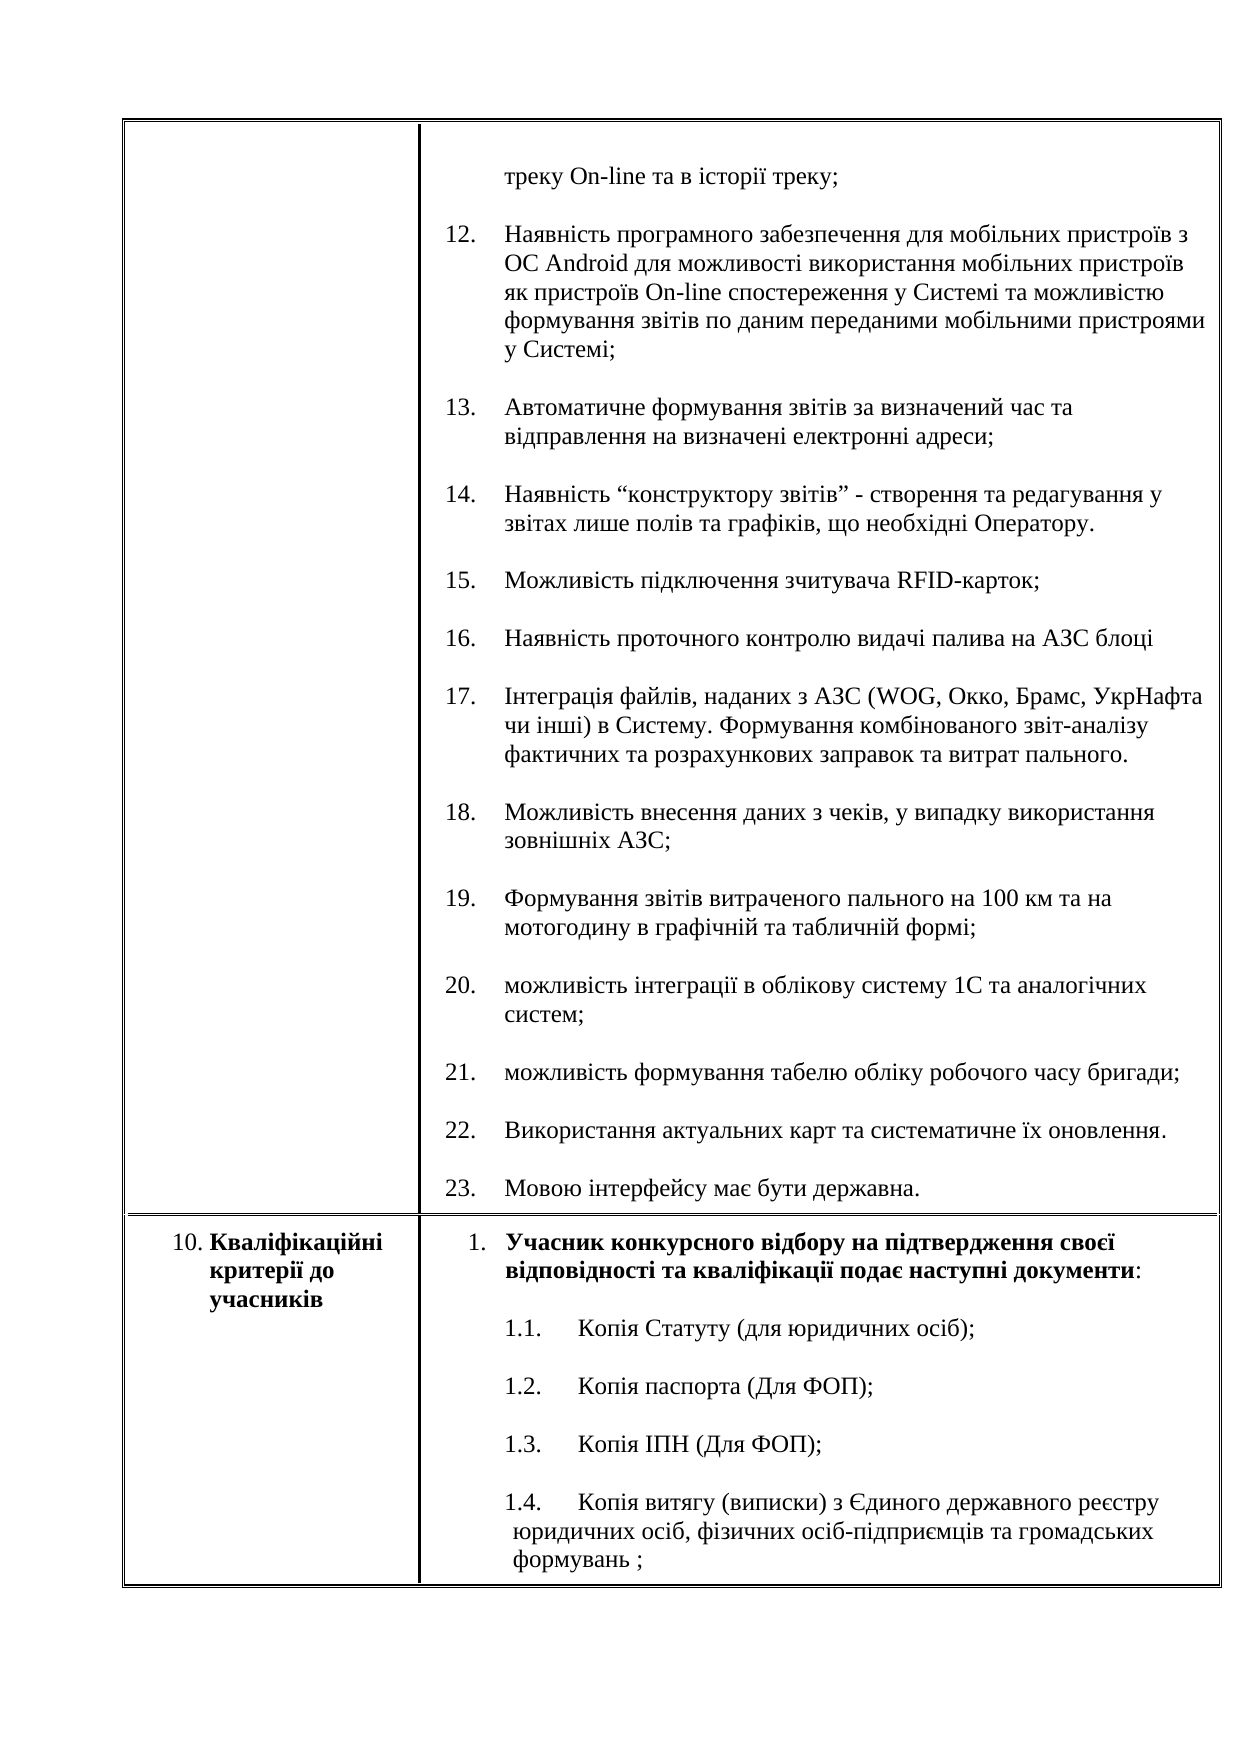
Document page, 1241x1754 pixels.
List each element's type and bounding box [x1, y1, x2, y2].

table_cell [125, 122, 419, 1212]
table_cell [419, 1213, 1219, 1584]
table_cell [125, 1213, 419, 1584]
table_cell [419, 122, 1219, 1212]
